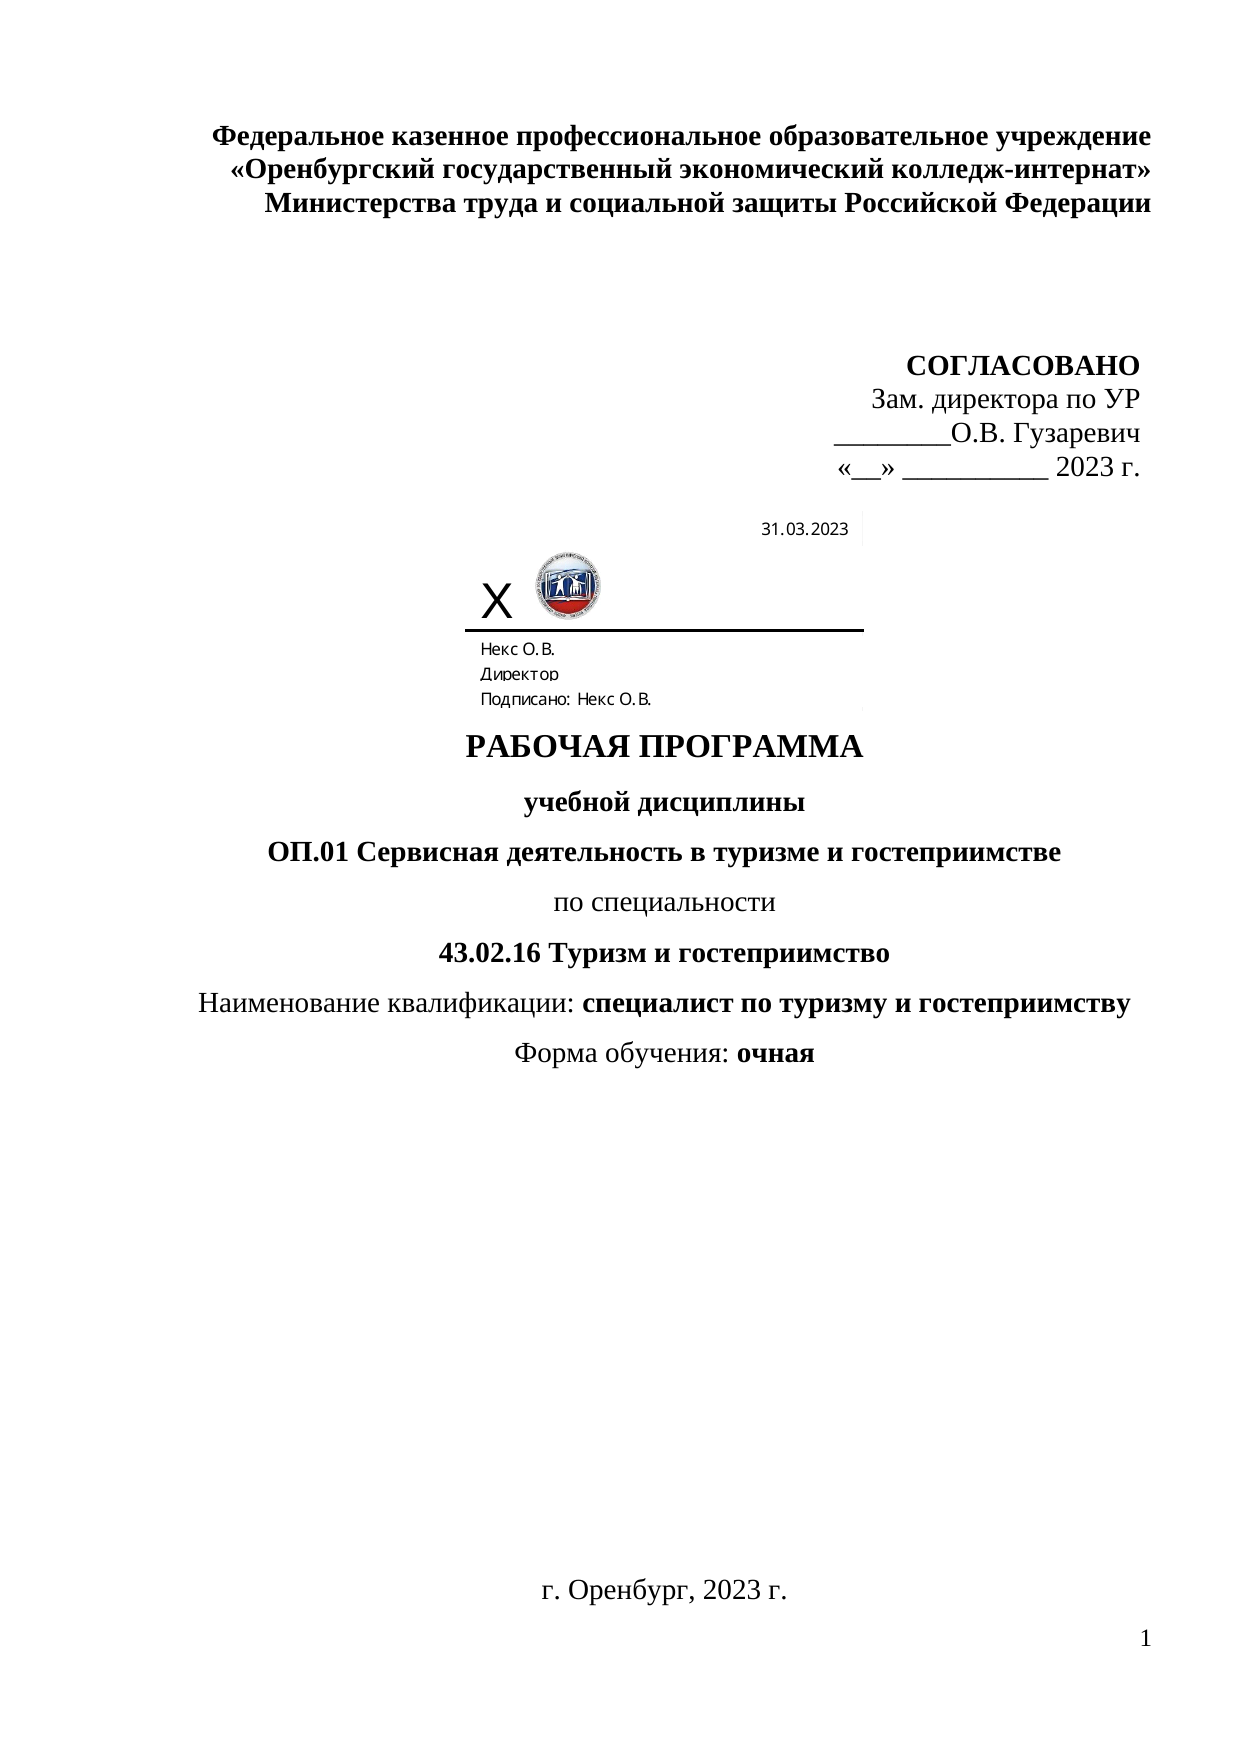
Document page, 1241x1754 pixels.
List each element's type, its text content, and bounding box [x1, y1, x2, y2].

subtitle ОП.01 Сервисная деятельность в туризме и гостеприимстве [177, 834, 1152, 868]
subtitle «Оренбургский государственный экономический колледж-интернат» Министерства труда и социальной защиты Российской Федерации [177, 152, 1152, 219]
text Форма обучения: очная [177, 1035, 1152, 1069]
text 43.02.16 Туризм и гостеприимство [177, 935, 1152, 968]
subtitle Федеральное казенное профессиональное образовательное учреждение [177, 118, 1152, 152]
text РАБОЧАЯ ПРОГРАММА [177, 726, 1152, 764]
text Наименование квалификации: специалист по туризму и гостеприимству [177, 985, 1152, 1018]
text по специальности [177, 884, 1152, 918]
text г. Оренбург, 2023 г. [177, 1572, 1152, 1606]
text учебной дисциплины [177, 784, 1152, 817]
table_header СОГЛАСОВАНО Зам. директора по УР ________О.В. Гузаревич «__» __________ 2023 г. [151, 248, 1152, 482]
